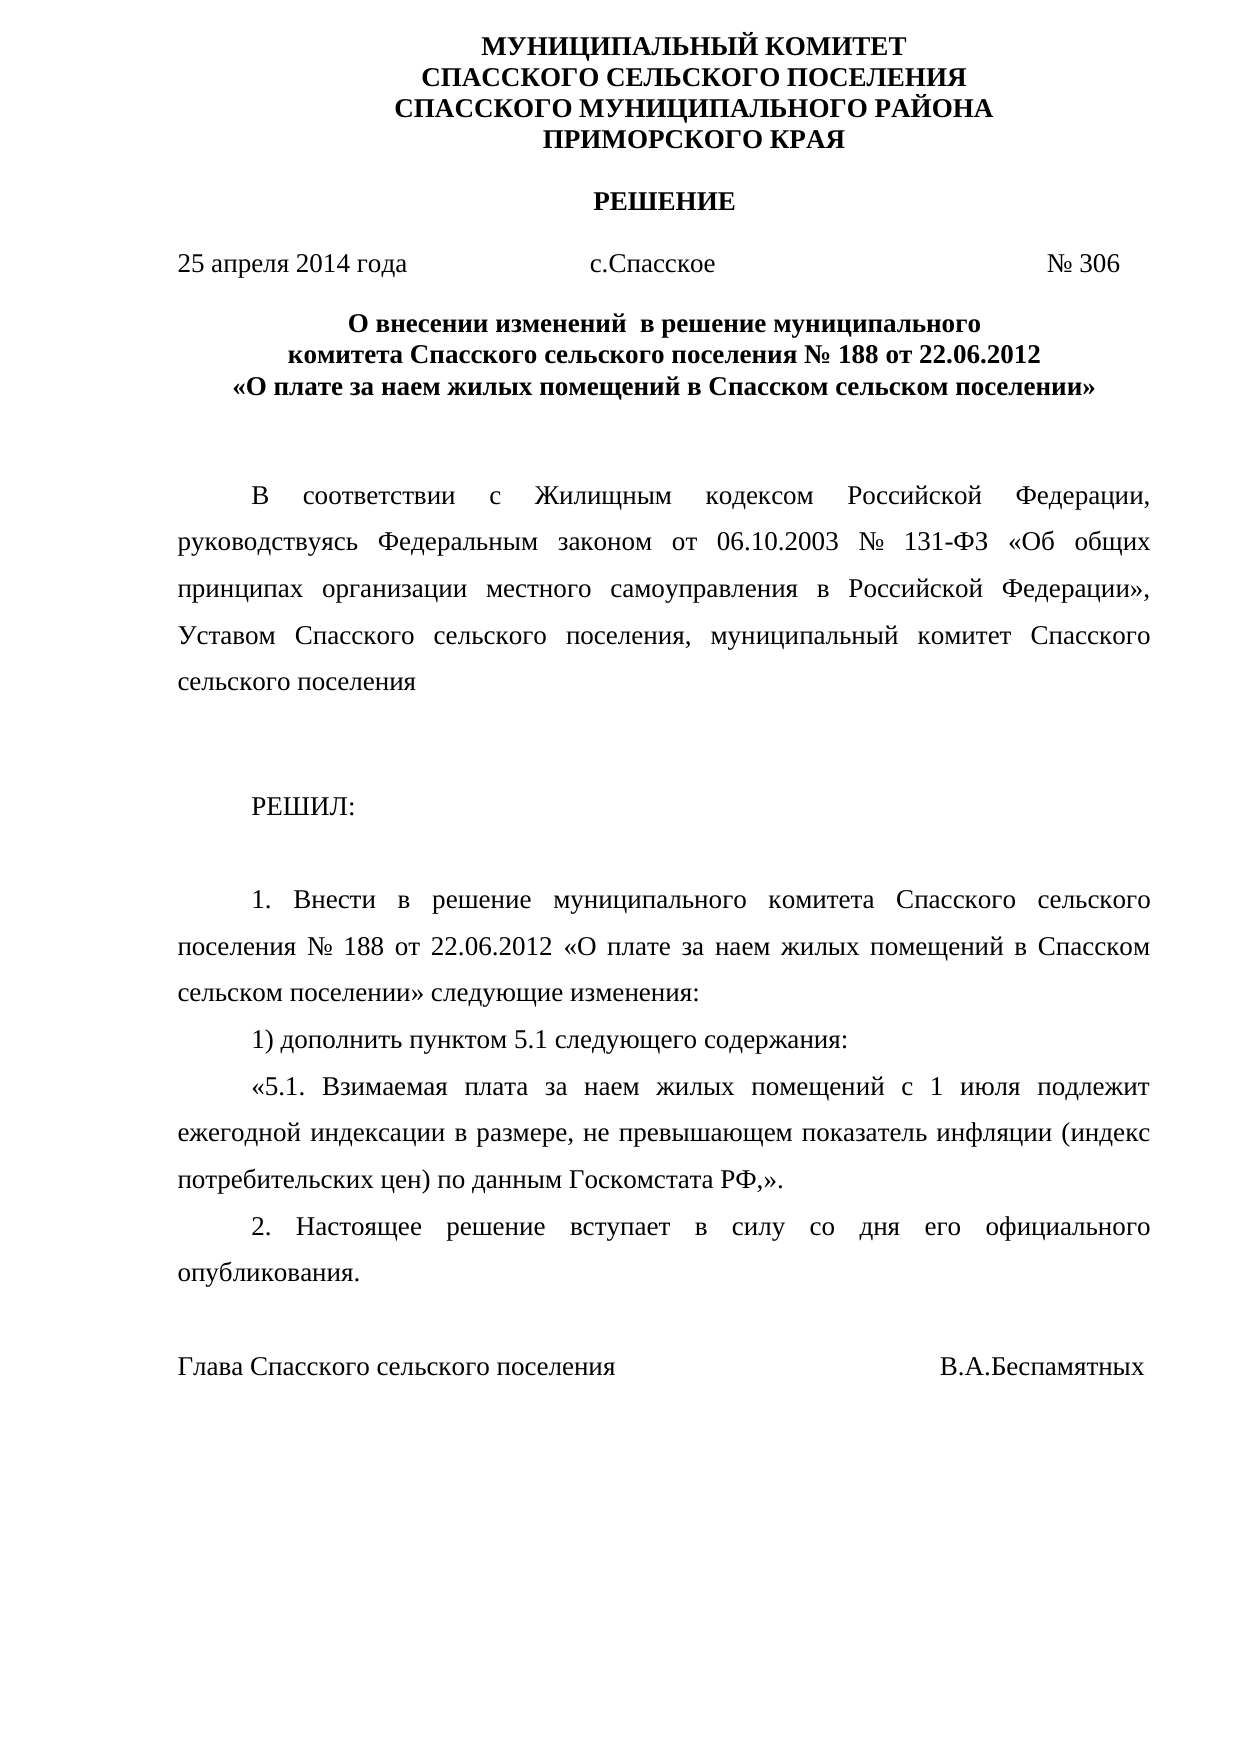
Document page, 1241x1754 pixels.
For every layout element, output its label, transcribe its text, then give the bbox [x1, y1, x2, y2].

text ПРИМОРСКОГО КРАЯ [177, 123, 1152, 154]
text РЕШЕНИЕ [177, 185, 1152, 216]
text СПАССКОГО СЕЛЬСКОГО ПОСЕЛЕНИЯ [177, 61, 1152, 92]
text Глава Спасского сельского поселения В.А.Беспамятных [177, 1350, 1152, 1381]
text СПАССКОГО МУНИЦИПАЛЬНОГО РАЙОНА [177, 92, 1152, 123]
text О внесении изменений в решение муниципального [177, 307, 1152, 339]
text МУНИЦИПАЛЬНЫЙ КОМИТЕТ [177, 29, 1152, 61]
text «О плате за наем жилых помещений в Спасском сельском поселении» [177, 370, 1152, 401]
text РЕШИЛ: [177, 790, 1152, 821]
text 2. Настоящее решение вступает в силу со дня его официального опубликования. [177, 1210, 1152, 1288]
text 25 апреля 2014 года с.Спасское № 306 [177, 248, 1152, 279]
text 1) дополнить пунктом 5.1 следующего содержания: [177, 1023, 1152, 1054]
text «5.1. Взимаемая плата за наем жилых помещений с 1 июля подлежит ежегодной индексации в размере, не превышающем показатель инфляции (индекс потребительских цен) по данным Госкомстата РФ,». [177, 1070, 1152, 1194]
text комитета Спасского сельского поселения № 188 от 22.06.2012 [177, 339, 1152, 370]
text 1. Внести в решение муниципального комитета Спасского сельского поселения № 188 от 22.06.2012 «О плате за наем жилых помещений в Спасском сельском поселении» следующие изменения: [177, 883, 1152, 1008]
text В соответствии с Жилищным кодексом Российской Федерации, руководствуясь Федеральным законом от 06.10.2003 № 131-ФЗ «Об общих принципах организации местного самоуправления в Российской Федерации», Уставом Спасского сельского поселения, муниципальный комитет Спасского сельского поселения [177, 479, 1152, 697]
